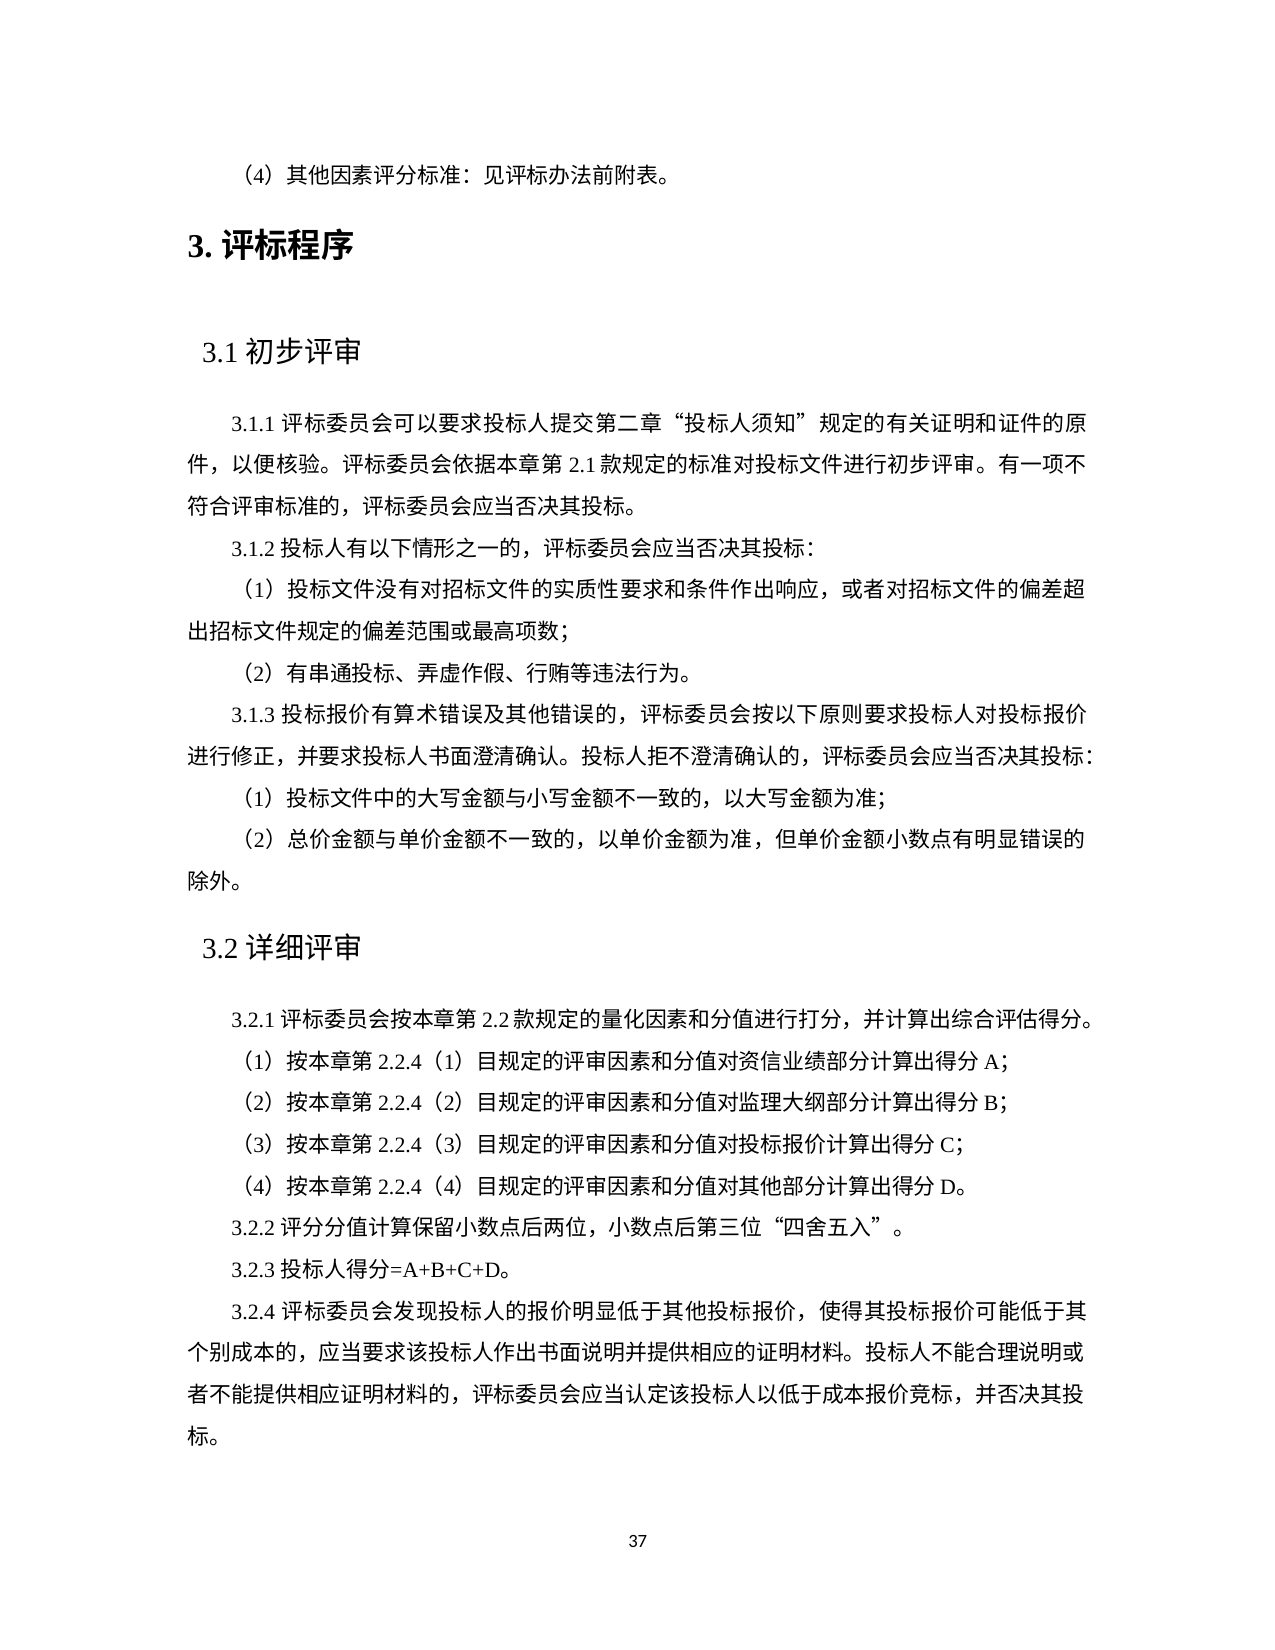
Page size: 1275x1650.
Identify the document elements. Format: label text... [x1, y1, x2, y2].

text 评标委员会发现投标人的报价明显低于其他投标报价，使得其投标报价可能低于其个别成本的，应当要求该投标人作出书面说明并提供相应的证明材料。投标人不能合理说明或者不能提供相应证明材料的，评标委员会应当认定该投标人以低于成本报价竞标，并否决其投标。 [187, 1286, 1087, 1452]
subtitle 3. 评标程序 [187, 219, 1087, 267]
text （1）投标文件中的大写金额与小写金额不一致的，以大写金额为准； [187, 773, 1087, 814]
subtitle 3.2 详细评审 [187, 925, 1087, 967]
text （1）投标文件没有对招标文件的实质性要求和条件作出响应，或者对招标文件的偏差超出招标文件规定的偏差范围或最高项数； [187, 564, 1087, 648]
text （2）总价金额与单价金额不一致的，以单价金额为准，但单价金额小数点有明显错误的除外。 [187, 814, 1087, 898]
text （2）有串通投标、弄虚作假、行贿等违法行为。 [187, 648, 1087, 689]
text 评标委员会可以要求投标人提交第二章“投标人须知”规定的有关证明和证件的原件，以便核验。评标委员会依据本章第2.1款规定的标准对投标文件进行初步评审。有一项不符合评审标准的，评标委员会应当否决其投标。 [187, 398, 1087, 523]
text 投标人有以下情形之一的，评标委员会应当否决其投标： [187, 523, 1087, 564]
text （2）按本章第（2）目规定的评审因素和分值对监理大纲部分计算出得分B； [187, 1077, 1087, 1119]
subtitle 3.1 初步评审 [187, 328, 1087, 371]
text 投标报价有算术错误及其他错误的，评标委员会按以下原则要求投标人对投标报价进行修正，并要求投标人书面澄清确认。投标人拒不澄清确认的，评标委员会应当否决其投标： [187, 689, 1087, 773]
text 评标委员会按本章第2.2款规定的量化因素和分值进行打分，并计算出综合评估得分。 [187, 994, 1087, 1036]
text （3）按本章第（3）目规定的评审因素和分值对投标报价计算出得分C； [187, 1119, 1087, 1161]
text 评分分值计算保留小数点后两位，小数点后第三位“四舍五入”。 [187, 1202, 1087, 1244]
text （4）按本章第（4）目规定的评审因素和分值对其他部分计算出得分D。 [187, 1161, 1087, 1202]
text 投标人得分=A+B+C+D。 [187, 1244, 1087, 1286]
text （4）其他因素评分标准：见评标办法前附表。 [187, 150, 1087, 192]
text （1）按本章第（1）目规定的评审因素和分值对资信业绩部分计算出得分A； [187, 1036, 1087, 1077]
